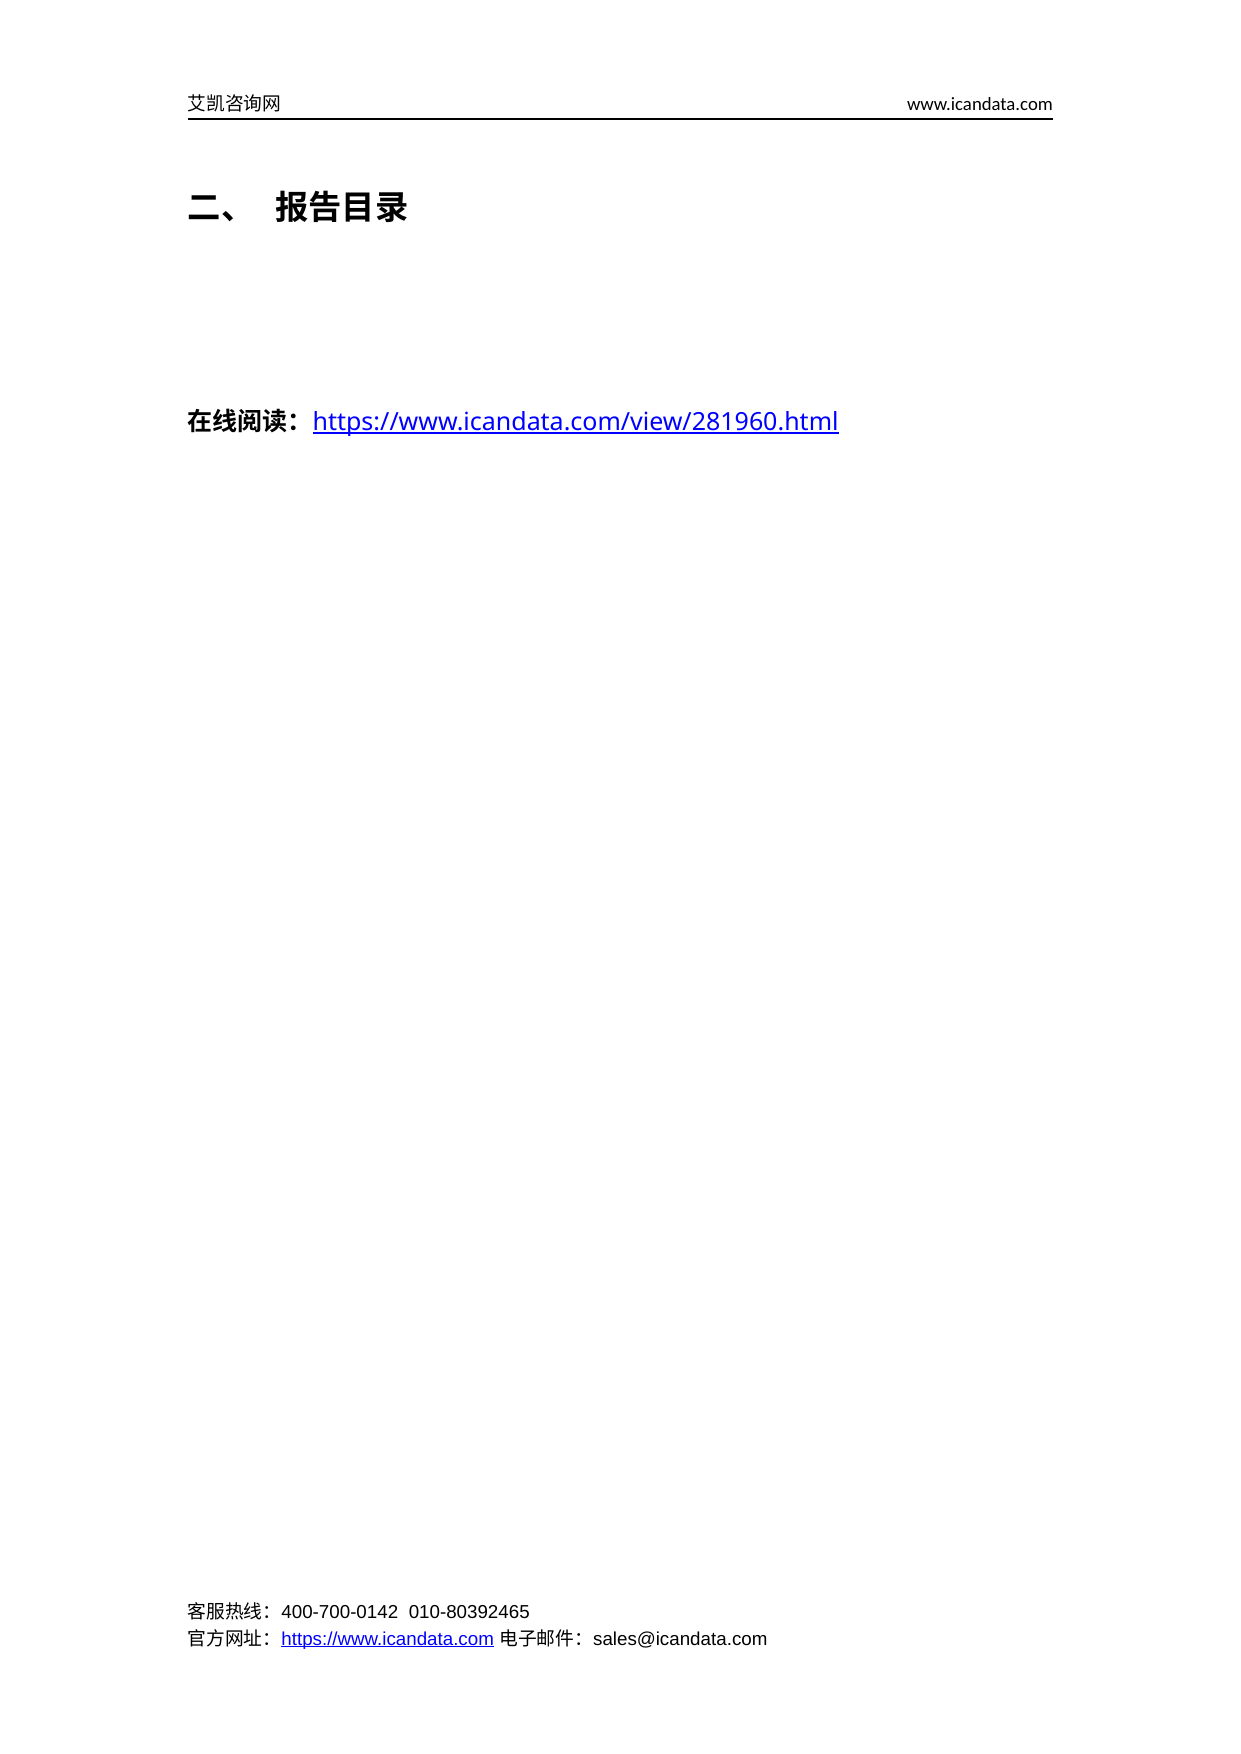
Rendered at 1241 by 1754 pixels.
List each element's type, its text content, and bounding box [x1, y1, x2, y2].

text 在线阅读：https://www.icandata.com/view/281960.html [187, 387, 1053, 452]
subtitle 报告目录 [187, 172, 1053, 237]
